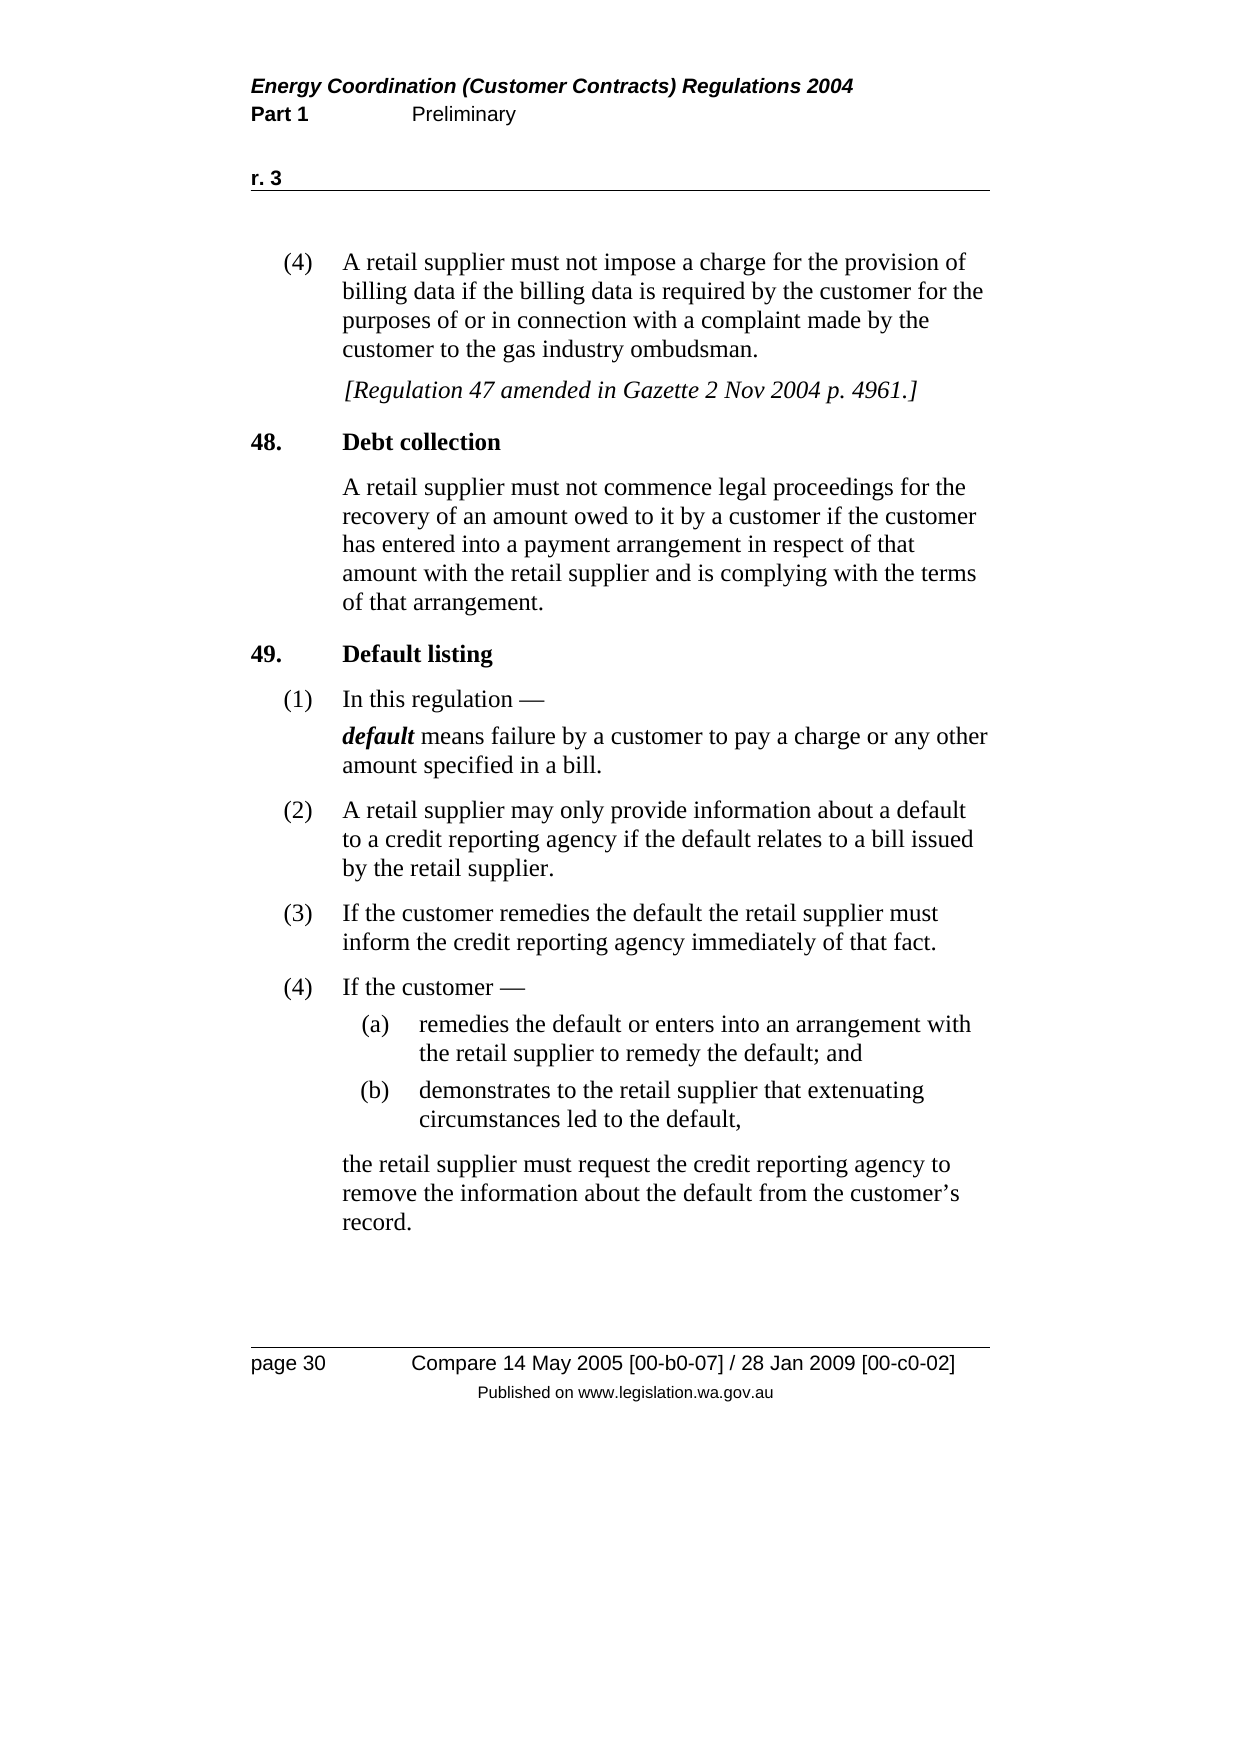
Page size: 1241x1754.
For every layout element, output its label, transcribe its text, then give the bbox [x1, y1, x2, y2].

subtitle 48. Debt collection [251, 427, 990, 455]
text (3) If the customer remedies the default the retail supplier must inform the credit reporting agency immediately of that fact. [251, 898, 990, 956]
text [Regulation 47 amended in Gazette 2 Nov 2004 p. 4961.] [251, 375, 990, 404]
text (4) If the customer — [251, 972, 990, 1001]
text (1) In this regulation — [251, 684, 990, 713]
subtitle 49. Default listing [251, 639, 990, 667]
text (2) A retail supplier may only provide information about a default to a credit reporting agency if the default relates to a bill issued by the retail supplier. [251, 795, 990, 882]
text (b) demonstrates to the retail supplier that extenuating circumstances led to the default, [251, 1075, 990, 1133]
text (a) remedies the default or enters into an arrangement with the retail supplier to remedy the default; and [251, 1009, 990, 1067]
text A retail supplier must not commence legal proceedings for the recovery of an amount owed to it by a customer if the customer has entered into a payment arrangement in respect of that amount with the retail supplier and is complying with the terms of that arrangement. [251, 472, 990, 616]
text the retail supplier must request the credit reporting agency to remove the information about the default from the customer’s record. [251, 1149, 990, 1236]
text default means failure by a customer to pay a charge or any other amount specified in a bill. [251, 721, 990, 779]
text (4) A retail supplier must not impose a charge for the provision of billing data if the billing data is required by the customer for the purposes of or in connection with a complaint made by the customer to the gas industry ombudsman. [251, 247, 990, 362]
